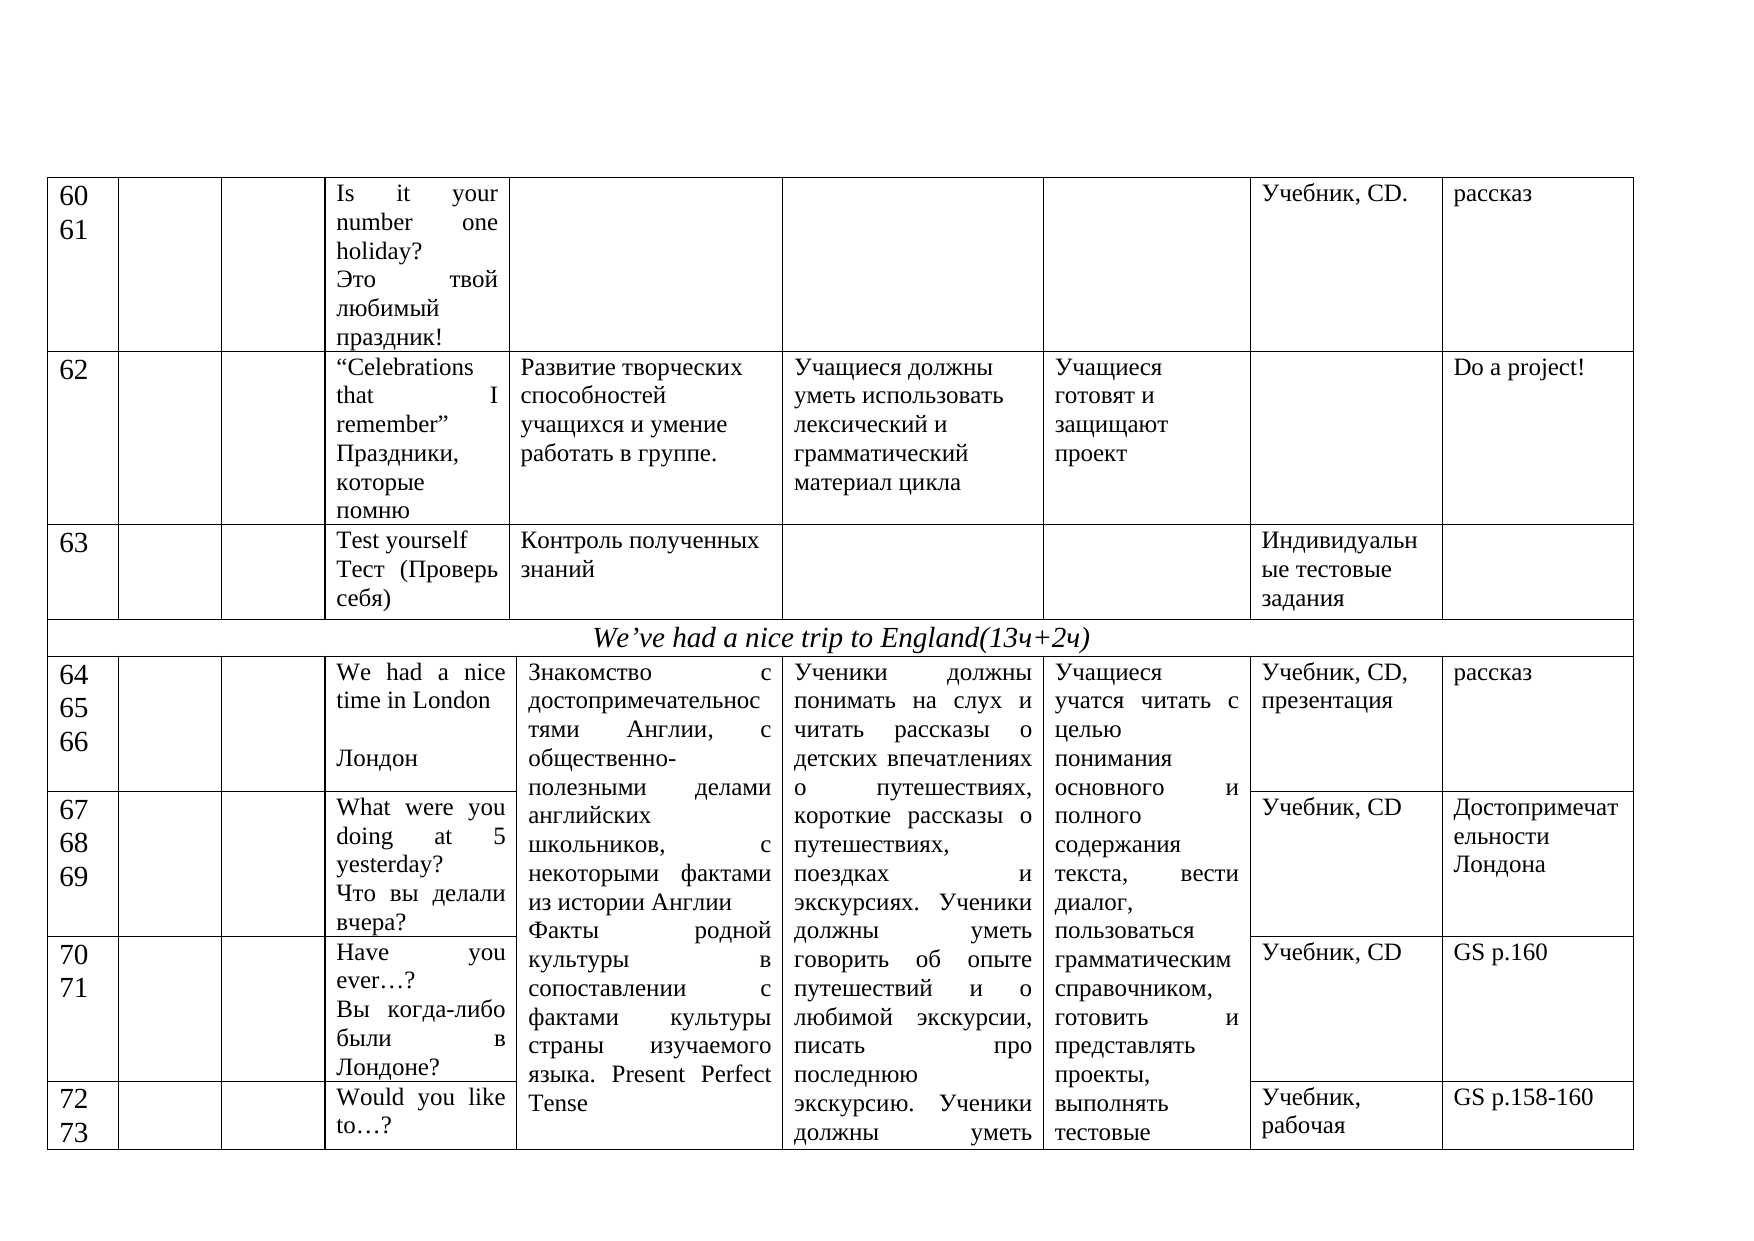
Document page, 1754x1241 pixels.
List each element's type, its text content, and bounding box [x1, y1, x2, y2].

table_cell [119, 352, 221, 524]
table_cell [1251, 1082, 1442, 1149]
table_cell [783, 525, 1043, 619]
table_cell [222, 525, 324, 619]
table_cell Индивидуальные тестовые задания [1251, 525, 1442, 619]
table_cell Test yourself Тест (Проверь себя) [326, 525, 509, 619]
table_cell [222, 352, 324, 524]
table_cell Контроль полученных знаний [510, 525, 782, 619]
table_cell 63 [48, 525, 118, 619]
table_cell Развитие творческих способностей учащихся и умение работать в группе. [510, 352, 782, 524]
table_cell Учащиеся учатся читать с целью понимания основного и полного содержания текста, вести диалог, пользоваться грамматическим справочником, готовить и представлять проекты, выполнять тестовые задания [1044, 657, 1250, 1149]
table_cell Достопримечательности Лондона [1443, 792, 1633, 936]
table_cell Знакомство с достопримечательностями Англии, с общественно-полезными делами английских школьников, с некоторыми фактами из истории Англии Факты родной культуры в сопоставлении с фактами культуры страны изучаемого языка. Present Perfect Tense [517, 657, 782, 1149]
table_cell [222, 657, 324, 791]
table_cell [119, 525, 221, 619]
table_cell GS p.160 [1443, 937, 1633, 1081]
table_cell What were you doing at 5 yesterday? Что вы делали вчера? [326, 792, 516, 936]
table_cell Учебник, CD, презентация [1251, 657, 1442, 791]
table_cell [119, 1082, 221, 1149]
table_cell We had a nice time in London Лондон [326, 657, 516, 791]
table_cell рассказ [1443, 178, 1633, 351]
table_cell [222, 1082, 324, 1149]
table_cell [1044, 525, 1250, 619]
table_cell Have you ever…? Вы когда-либо были в Лондоне? [326, 937, 516, 1081]
table_cell рассказ [1443, 657, 1633, 791]
table_cell Учащиеся должны уметь использовать лексический и грамматический материал цикла [783, 352, 1043, 524]
table_cell We’ve had a nice trip to England(13ч+2ч) [48, 620, 1633, 656]
table_cell 64 65 66 [48, 657, 118, 791]
table_cell [119, 178, 221, 351]
table_cell [119, 937, 221, 1081]
table_cell [222, 937, 324, 1081]
table_cell Do a project! [1443, 352, 1633, 524]
table_cell [1251, 352, 1442, 524]
table_cell [222, 792, 324, 936]
table_cell “Celebrations that I remember” Праздники, которые помню [326, 352, 509, 524]
table_cell Учебник, CD [1251, 937, 1442, 1081]
table_cell 70 71 [48, 937, 118, 1081]
table_cell 72 73 [48, 1082, 118, 1149]
table_cell 60 61 [48, 178, 118, 351]
table_cell Ученики должны понимать на слух и читать рассказы о детских впечатлениях о путешествиях, короткие рассказы о путешествиях, поездках и экскурсиях. Ученики должны уметь говорить об опыте путешествий и о любимой экскурсии, писать про последнюю экскурсию. Ученики должны уметь использовать Present Perfect, Past Progressive, Past Sinple. [783, 657, 1043, 1149]
table_cell Учебник, CD [1251, 792, 1442, 936]
table_cell Учащиеся готовят и защищают проект [1044, 352, 1250, 524]
table_cell 62 [48, 352, 118, 524]
table_cell GS p.158-160 [1443, 1082, 1633, 1149]
table_cell [119, 792, 221, 936]
table_cell [119, 657, 221, 791]
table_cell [326, 1082, 516, 1149]
table_cell [1443, 525, 1633, 619]
table_cell Учебник, CD. [1251, 178, 1442, 351]
table_cell Is it your number one holiday? Это твой любимый праздник! [326, 178, 509, 351]
table_cell 67 68 69 [48, 792, 118, 936]
table_cell [222, 178, 324, 351]
